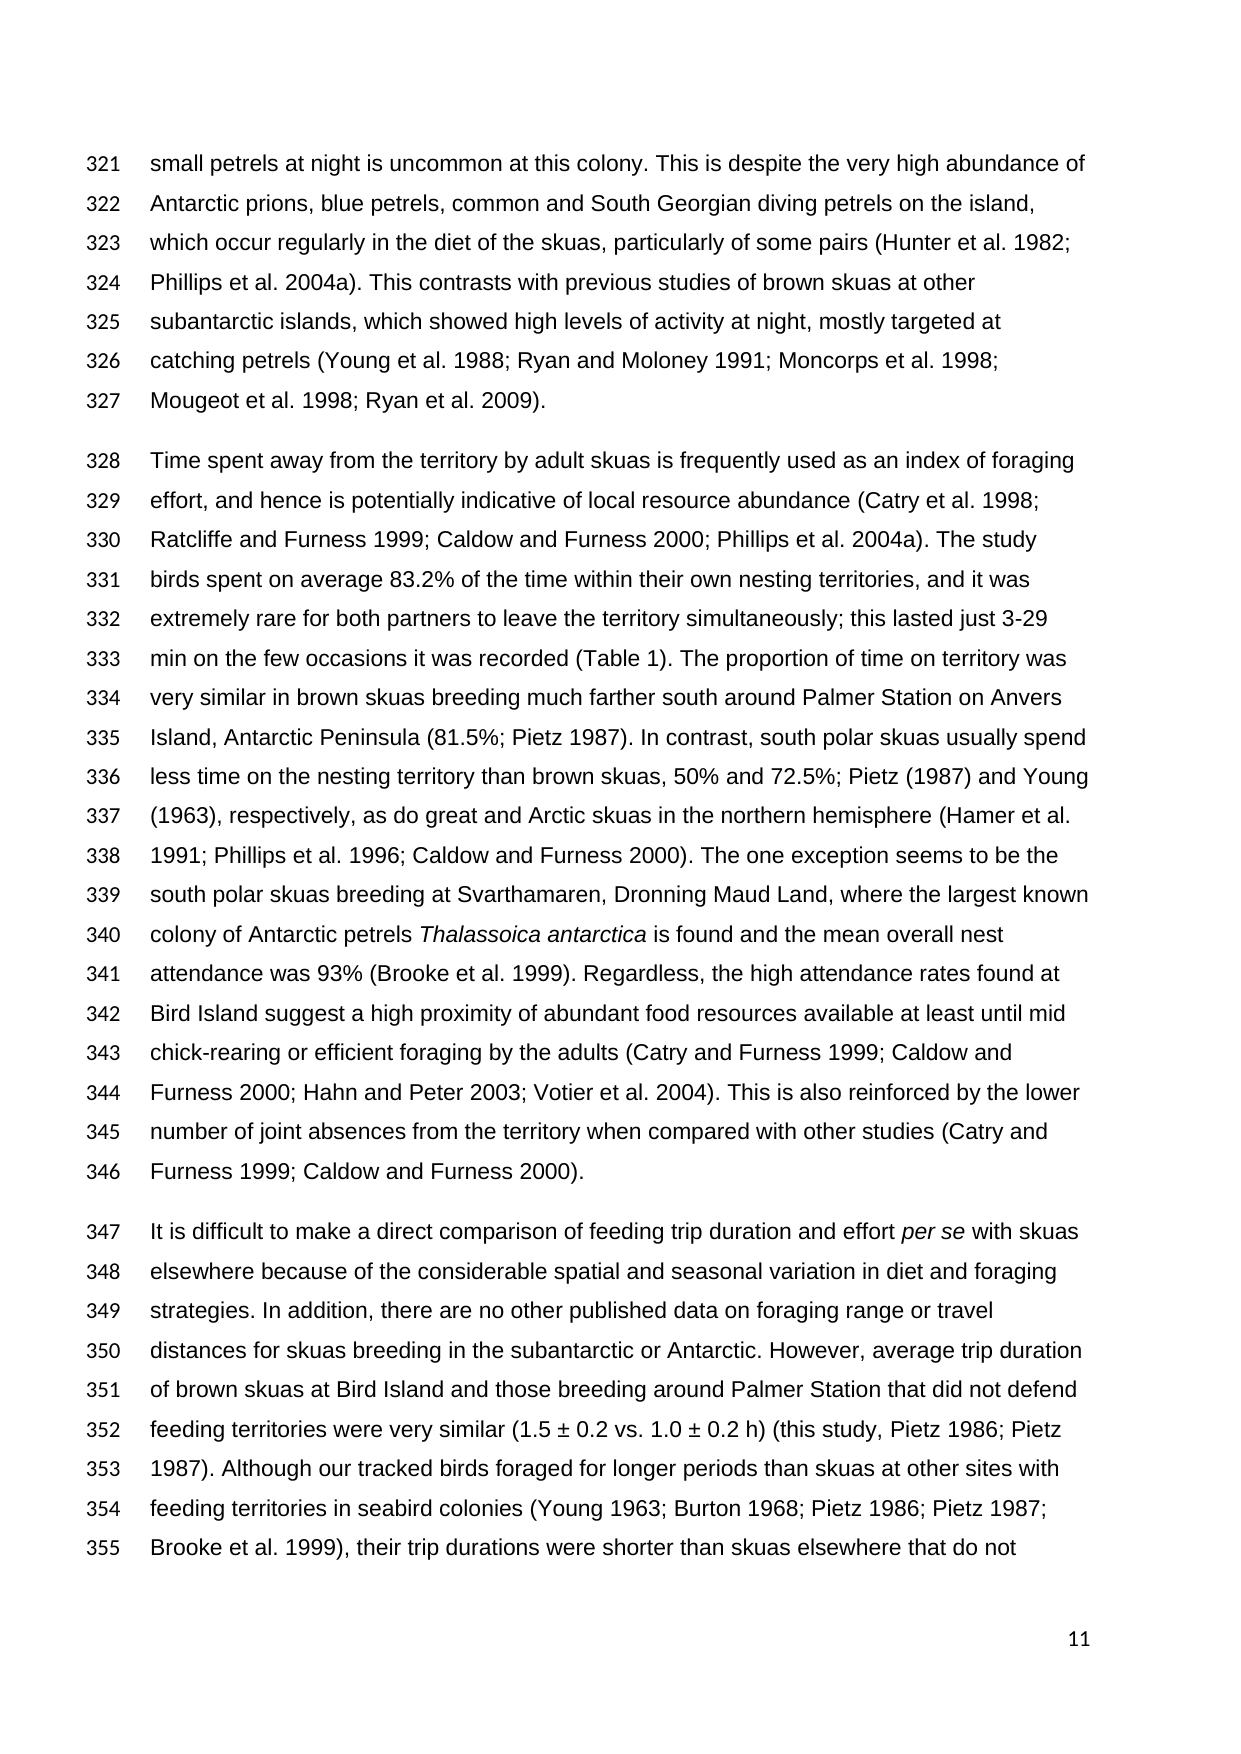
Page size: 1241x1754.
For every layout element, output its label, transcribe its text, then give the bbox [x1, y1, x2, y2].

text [150, 1218, 1090, 1560]
text Time spent away from the territory by adult skuas is frequently used as an index of foraging effort, and hence is potentially indicative of local resource abundance (Catry et al. 1998; Ratcliffe and Furness 1999; Caldow and Furness 2000; Phillips et al. 2004a). The study birds spent on average 83.2% of the time within their own nesting territories, and it was extremely rare for both partners to leave the territory simultaneously; this lasted just 3-29 min on the few occasions it was recorded (Table 1). The proportion of time on territory was very similar in brown skuas breeding much farther south around Palmer Station on Anvers Island, Antarctic Peninsula (81.5%; Pietz 1987). In contrast, south polar skuas usually spend less time on the nesting territory than brown skuas, 50% and 72.5%; Pietz (1987) and Young (1963), respectively, as do great and Arctic skuas in the northern hemisphere (Hamer et al. 1991; Phillips et al. 1996; Caldow and Furness 2000). The one exception seems to be the south polar skuas breeding at Svarthamaren, Dronning Maud Land, where the largest known colony of Antarctic petrels Thalassoica antarctica is found and the mean overall nest attendance was 93% (Brooke et al. 1999). Regardless, the high attendance rates found at Bird Island suggest a high proximity of abundant food resources available at least until mid chick-rearing or efficient foraging by the adults (Catry and Furness 1999; Caldow and Furness 2000; Hahn and Peter 2003; Votier et al. 2004). This is also reinforced by the lower number of joint absences from the territory when compared with other studies (Catry and Furness 1999; Caldow and Furness 2000). [150, 447, 1090, 1184]
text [150, 150, 1090, 413]
